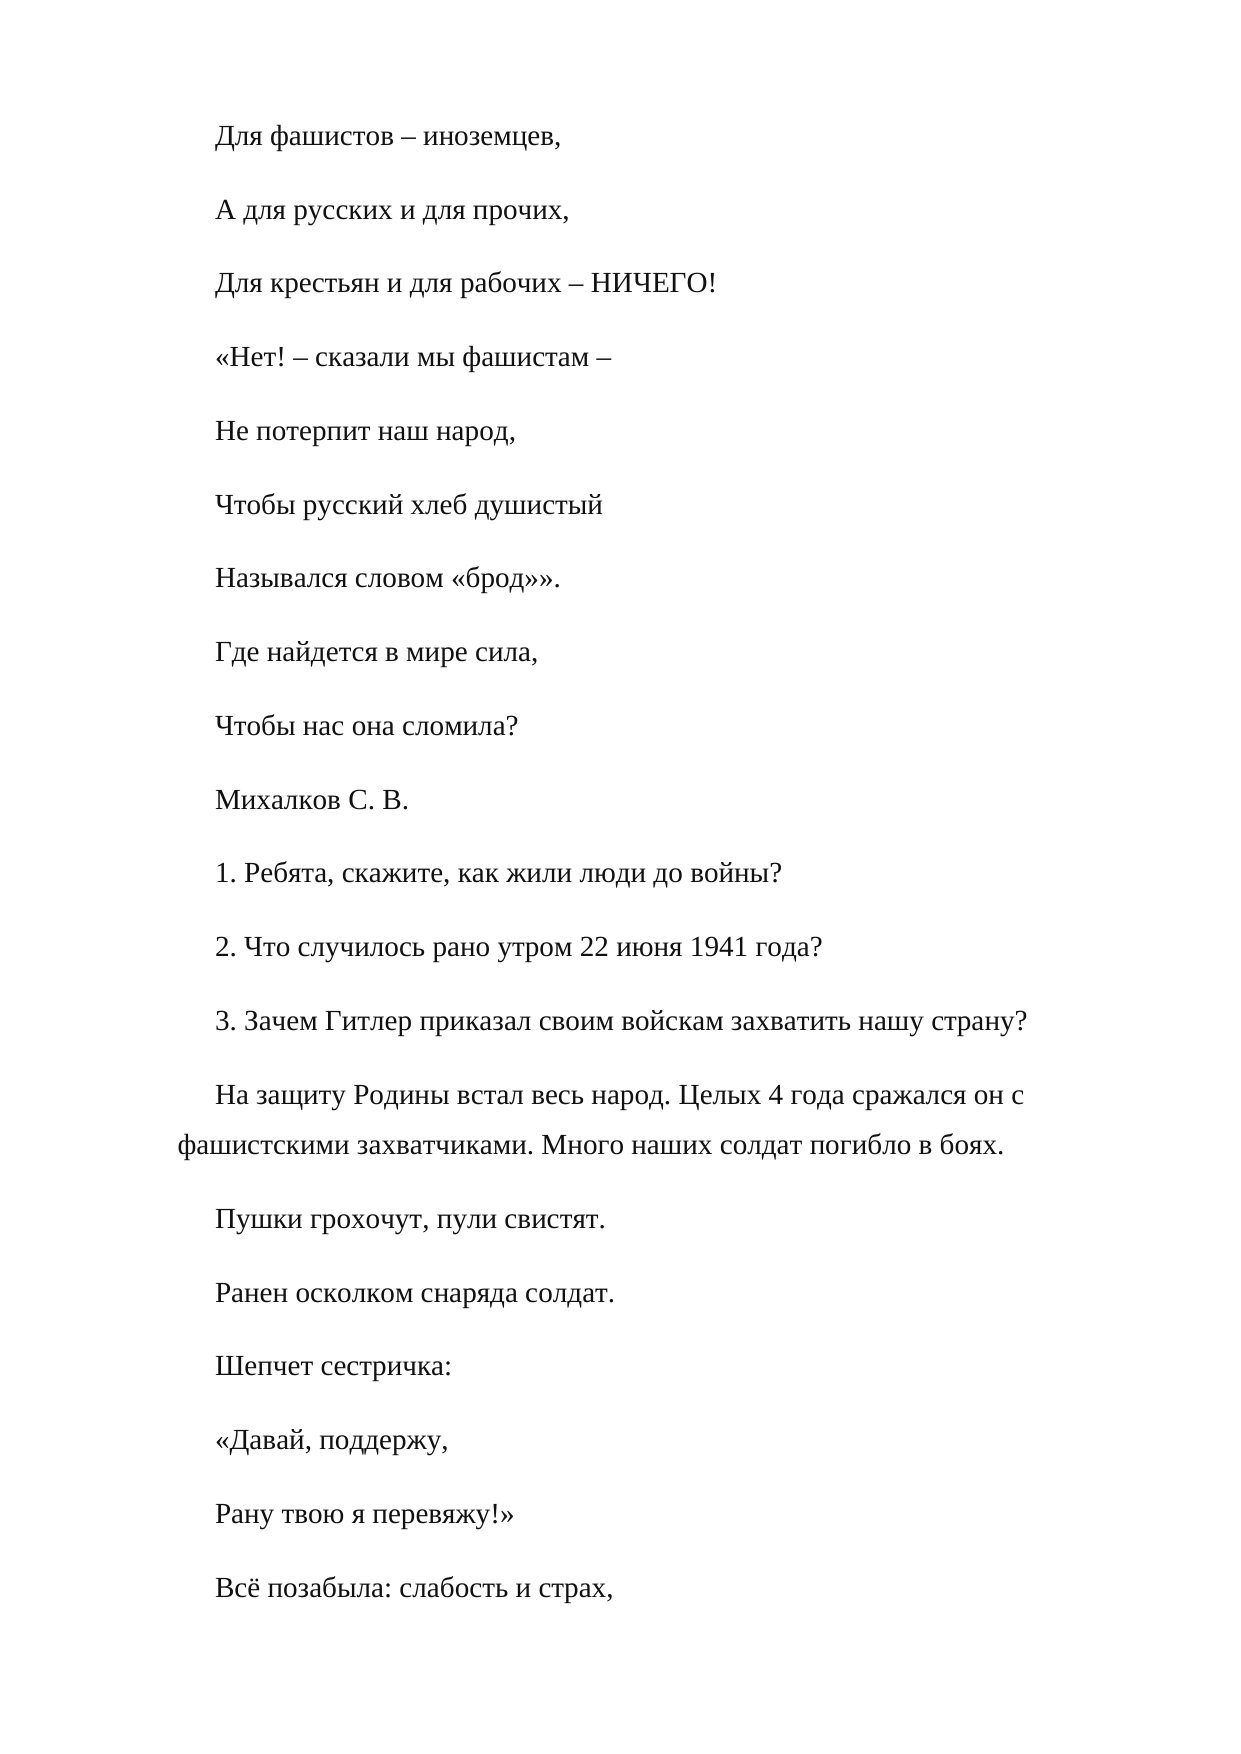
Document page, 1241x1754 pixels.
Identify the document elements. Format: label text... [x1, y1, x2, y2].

text Чтобы русский хлеб душистый [177, 487, 1152, 520]
text Рану твою я перевяжу!» [177, 1496, 1152, 1529]
text Не потерпит наш народ, [177, 413, 1152, 447]
text Пушки грохочут, пули свистят. [177, 1201, 1152, 1234]
text Михалков С. В. [177, 782, 1152, 815]
text Шепчет сестричка: [177, 1348, 1152, 1382]
text 1. Ребята, скажите, как жили люди до войны? [177, 856, 1152, 889]
text Для крестьян и для рабочих – НИЧЕГО! [177, 266, 1152, 299]
text Всё позабыла: слабость и страх, [177, 1570, 1152, 1603]
text А для русских и для прочих, [177, 192, 1152, 225]
text Ранен осколком снаряда солдат. [177, 1275, 1152, 1308]
text Назывался словом «брод»». [177, 561, 1152, 594]
text Где найдется в мире сила, [177, 634, 1152, 668]
text 3. Зачем Гитлер приказал своим войскам захватить нашу страну? [177, 1003, 1152, 1037]
text Чтобы нас она сломила? [177, 708, 1152, 742]
text 2. Что случилось рано утром 22 июня 1941 года? [177, 929, 1152, 963]
text На защиту Родины встал весь народ. Целых 4 года сражался он с фашистскими захватчиками. Много наших солдат погибло в боях. [177, 1077, 1152, 1161]
text «Нет! – сказали мы фашистам – [177, 339, 1152, 373]
text «Давай, поддержу, [177, 1422, 1152, 1456]
text Для фашистов – иноземцев, [177, 118, 1152, 152]
